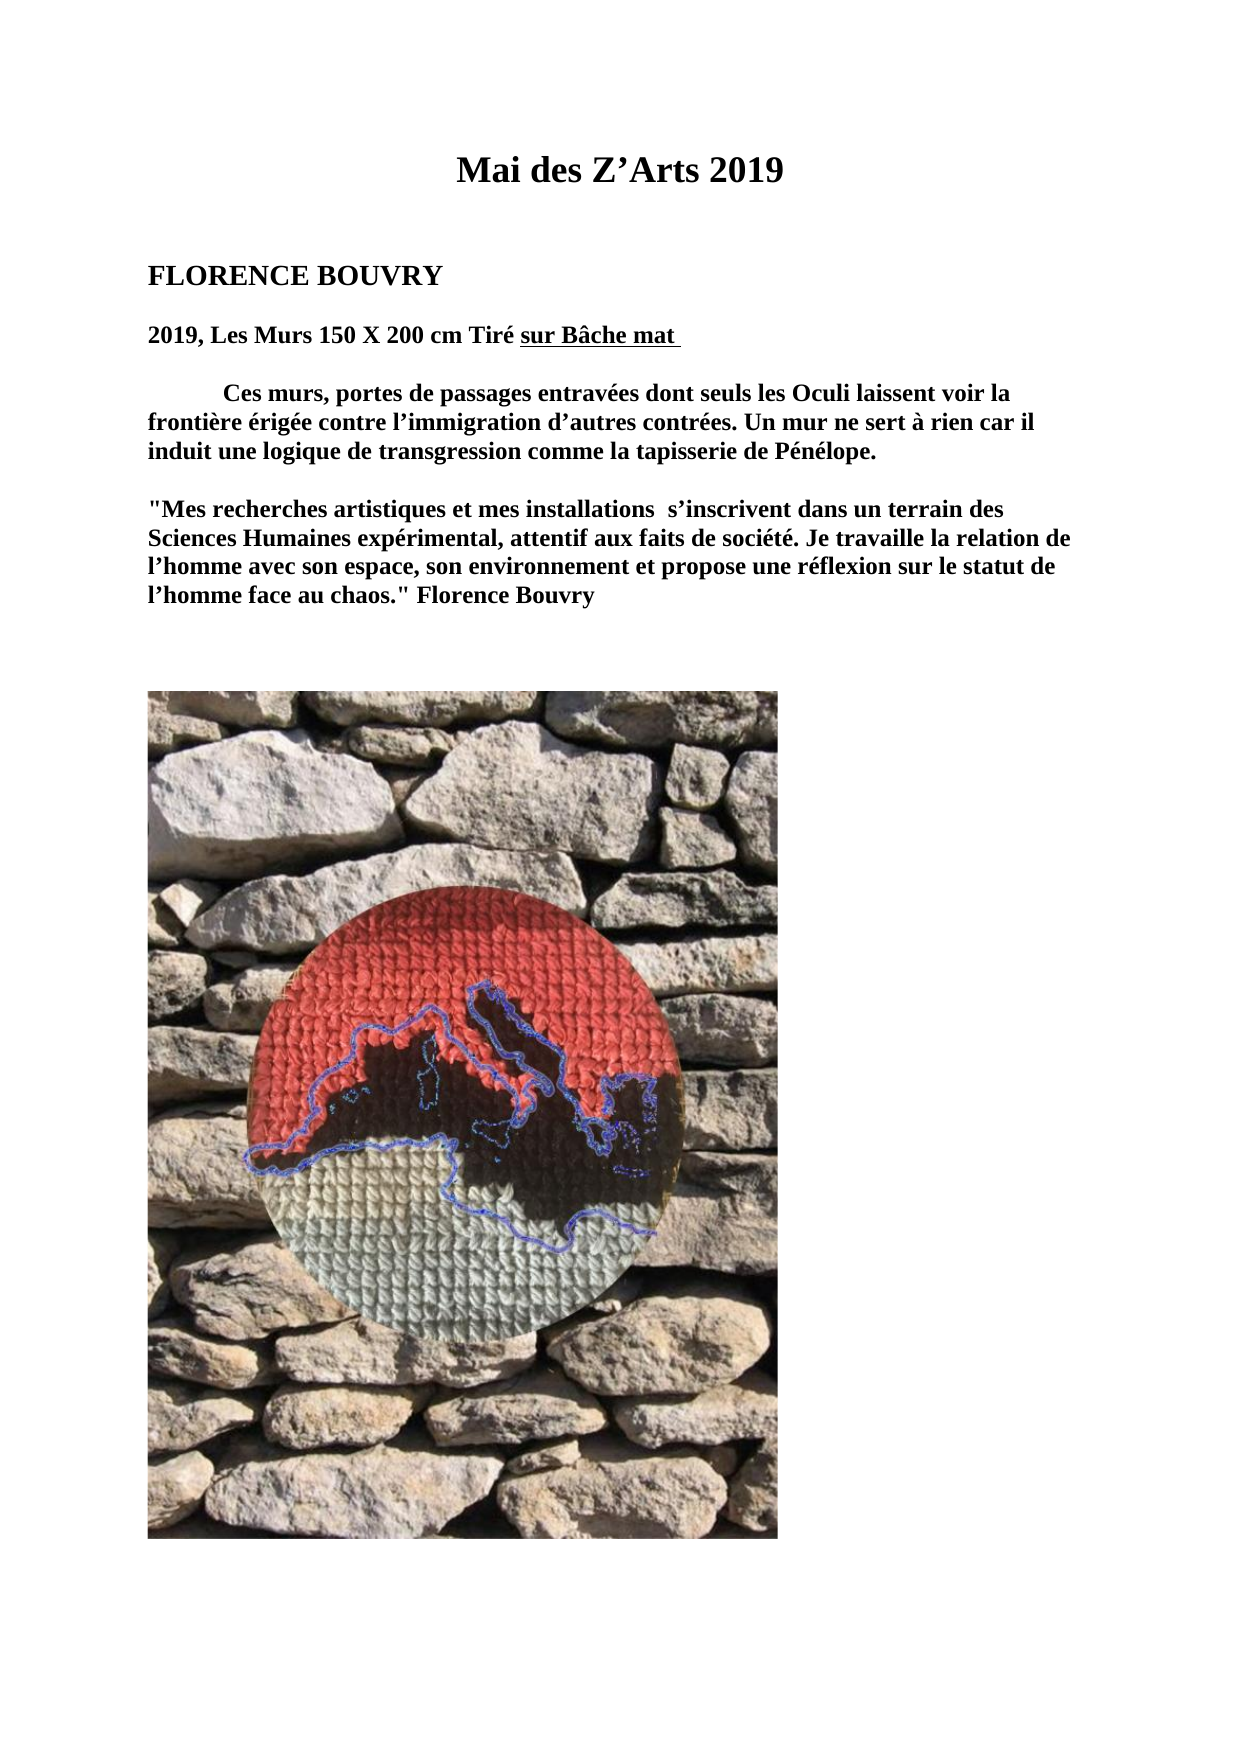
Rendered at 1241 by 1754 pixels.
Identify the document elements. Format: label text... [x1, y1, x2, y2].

text 2019, Les Murs 150 X 200 cm Tiré sur Bâche mat [148, 321, 1093, 349]
text FLORENCE BOUVRY [148, 258, 1093, 291]
text "Mes recherches artistiques et mes installations s’inscrivent dans un terrain des Sciences Humaines expérimental, attentif aux faits de société. Je travaille la relation de l’homme avec son espace, son environnement et propose une réflexion sur le statut de l’homme face au chaos." Florence Bouvry [148, 494, 1093, 609]
text Ces murs, portes de passages entravées dont seuls les Oculi laissent voir la frontière érigée contre l’immigration d’autres contrées. Un mur ne sert à rien car il induit une logique de transgression comme la tapisserie de Pénélope. [148, 378, 1093, 465]
text Mai des Z’Arts 2019 [148, 148, 1093, 191]
picture [147, 691, 778, 1539]
